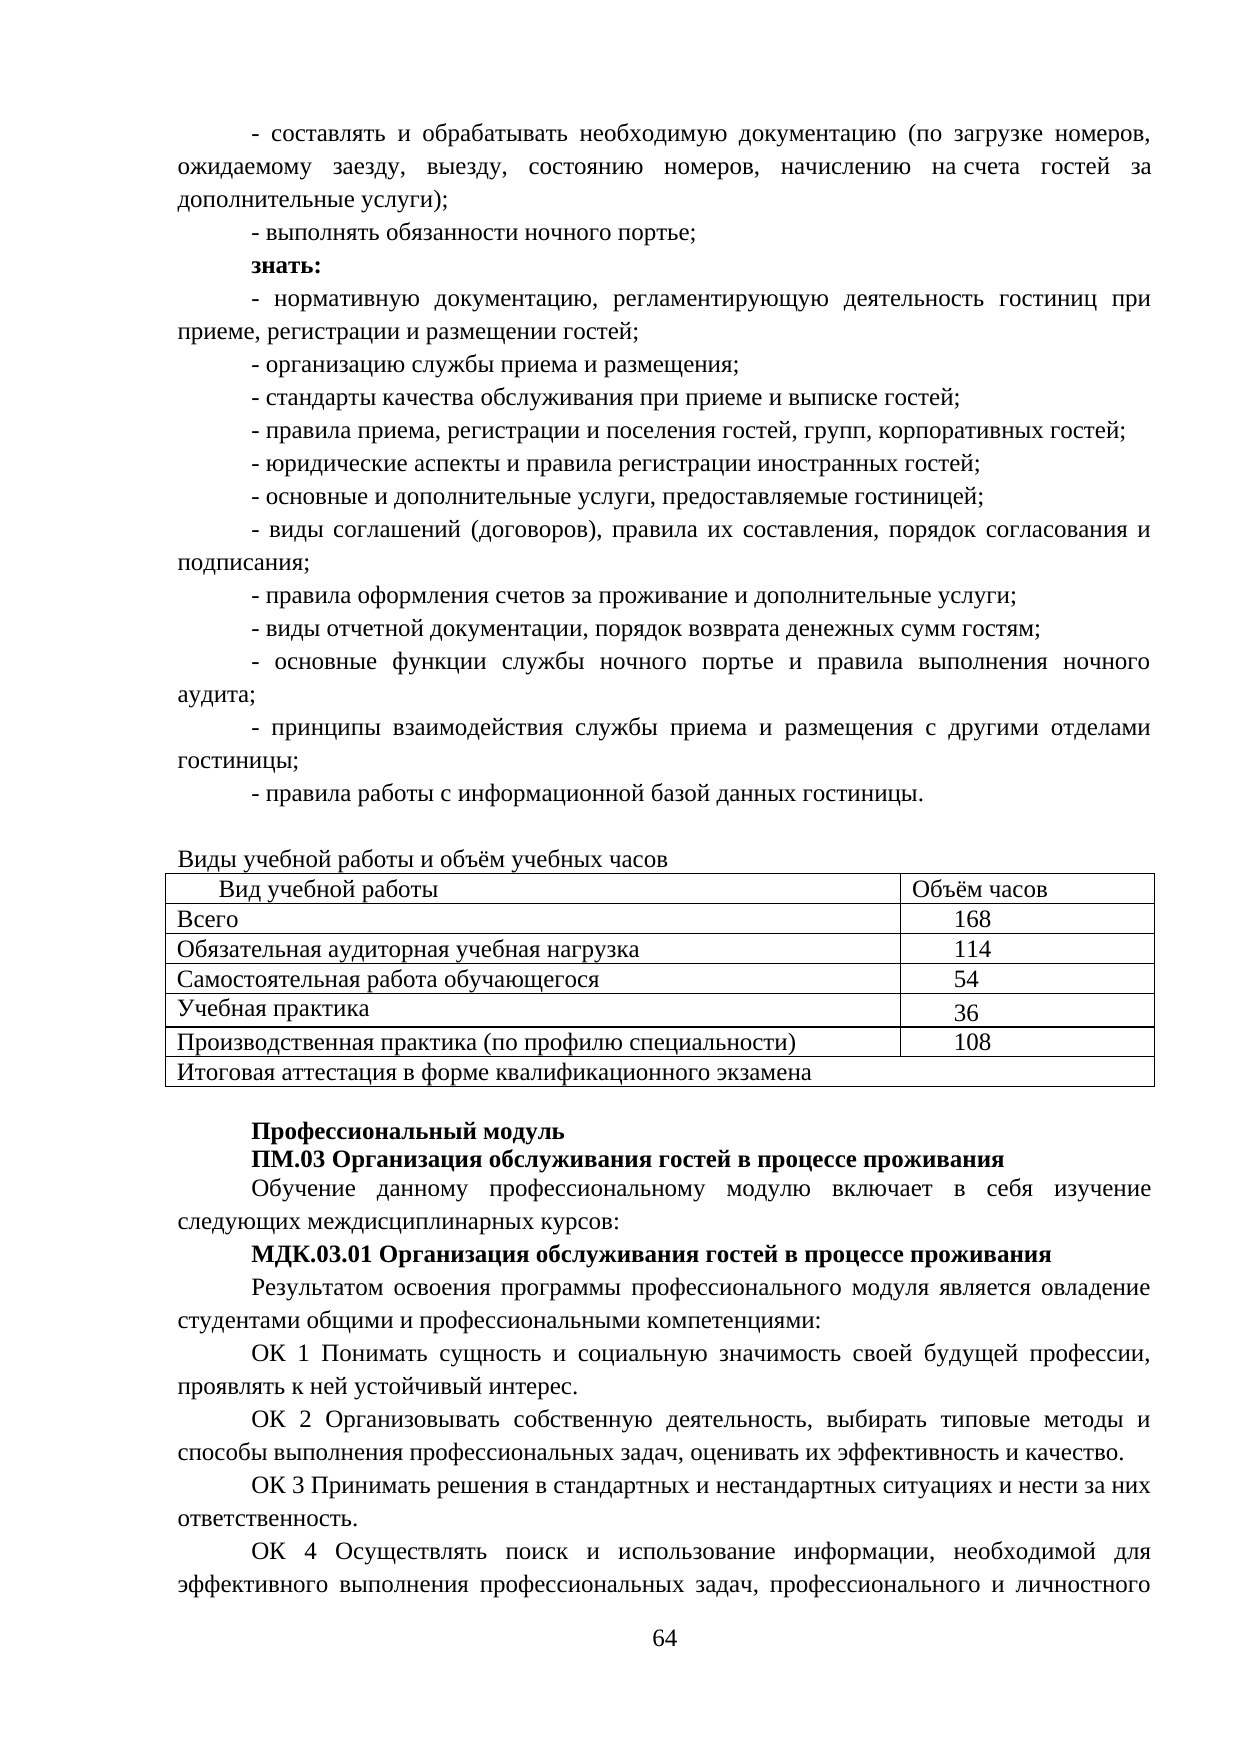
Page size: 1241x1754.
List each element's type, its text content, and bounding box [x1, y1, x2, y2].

text ПМ.03 Организация обслуживания гостей в процессе проживания [177, 1144, 1152, 1173]
text - правила работы с информационной базой данных гостиницы. [177, 778, 1152, 807]
table_cell 54 [901, 964, 1154, 992]
text Результатом освоения программы профессионального модуля является овладение студентами общими и профессиональными компетенциями: [177, 1272, 1152, 1334]
text ОК 2 Организовывать собственную деятельность, выбирать типовые методы и способы выполнения профессиональных задач, оценивать их эффективность и качество. [177, 1404, 1152, 1466]
text - нормативную документацию, регламентирующую деятельность гостиниц при приеме, регистрации и размещении гостей; [177, 283, 1152, 345]
text - основные и дополнительные услуги, предоставляемые гостиницей; [177, 481, 1152, 510]
text - юридические аспекты и правила регистрации иностранных гостей; [177, 448, 1152, 477]
text Виды учебной работы и объём учебных часов [177, 844, 1152, 873]
text ОК 3 Принимать решения в стандартных и нестандартных ситуациях и нести за них ответственность. [177, 1470, 1152, 1532]
table_cell Производственная практика (по профилю специальности) [166, 1028, 900, 1056]
text знать: [177, 250, 1152, 279]
table_cell Обязательная аудиторная учебная нагрузка [166, 934, 900, 963]
table_header Вид учебной работы [166, 874, 900, 903]
table_cell 108 [901, 1028, 1154, 1056]
text - виды отчетной документации, порядок возврата денежных сумм гостям; [177, 613, 1152, 642]
table_header Объём часов [901, 874, 1154, 903]
table_cell Учебная практика [166, 994, 900, 1026]
table_cell 168 [901, 904, 1154, 933]
text - принципы взаимодействия службы приема и размещения с другими отделами гостиницы; [177, 712, 1152, 774]
text - стандарты качества обслуживания при приеме и выписке гостей; [177, 382, 1152, 411]
text Профессиональный модуль [177, 1116, 1152, 1144]
text МДК.03.01 Организация обслуживания гостей в процессе проживания [177, 1239, 1152, 1268]
table_cell Всего [166, 904, 900, 933]
text - основные функции службы ночного портье и правила выполнения ночного аудита; [177, 646, 1152, 708]
text - правила приема, регистрации и поселения гостей, групп, корпоративных гостей; [177, 415, 1152, 444]
text - выполнять обязанности ночного портье; [177, 217, 1152, 246]
text Обучение данному профессиональному модулю включает в себя изучение следующих междисциплинарных курсов: [177, 1173, 1152, 1235]
table_cell 36 [901, 994, 1154, 1026]
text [177, 1536, 1152, 1598]
text - организацию службы приема и размещения; [177, 349, 1152, 378]
text - виды соглашений (договоров), правила их составления, порядок согласования и подписания; [177, 514, 1152, 576]
text - правила оформления счетов за проживание и дополнительные услуги; [177, 580, 1152, 609]
text - составлять и обрабатывать необходимую документацию (по загрузке номеров, ожидаемому заезду, выезду, состоянию номеров, начислению на счета гостей за дополнительные услуги); [177, 118, 1152, 213]
table_cell 114 [901, 934, 1154, 963]
table_cell Итоговая аттестация в форме квалификационного экзамена [166, 1057, 1154, 1086]
text ОК 1 Понимать сущность и социальную значимость своей будущей профессии, проявлять к ней устойчивый интерес. [177, 1338, 1152, 1400]
table_cell Самостоятельная работа обучающегося [166, 964, 900, 992]
